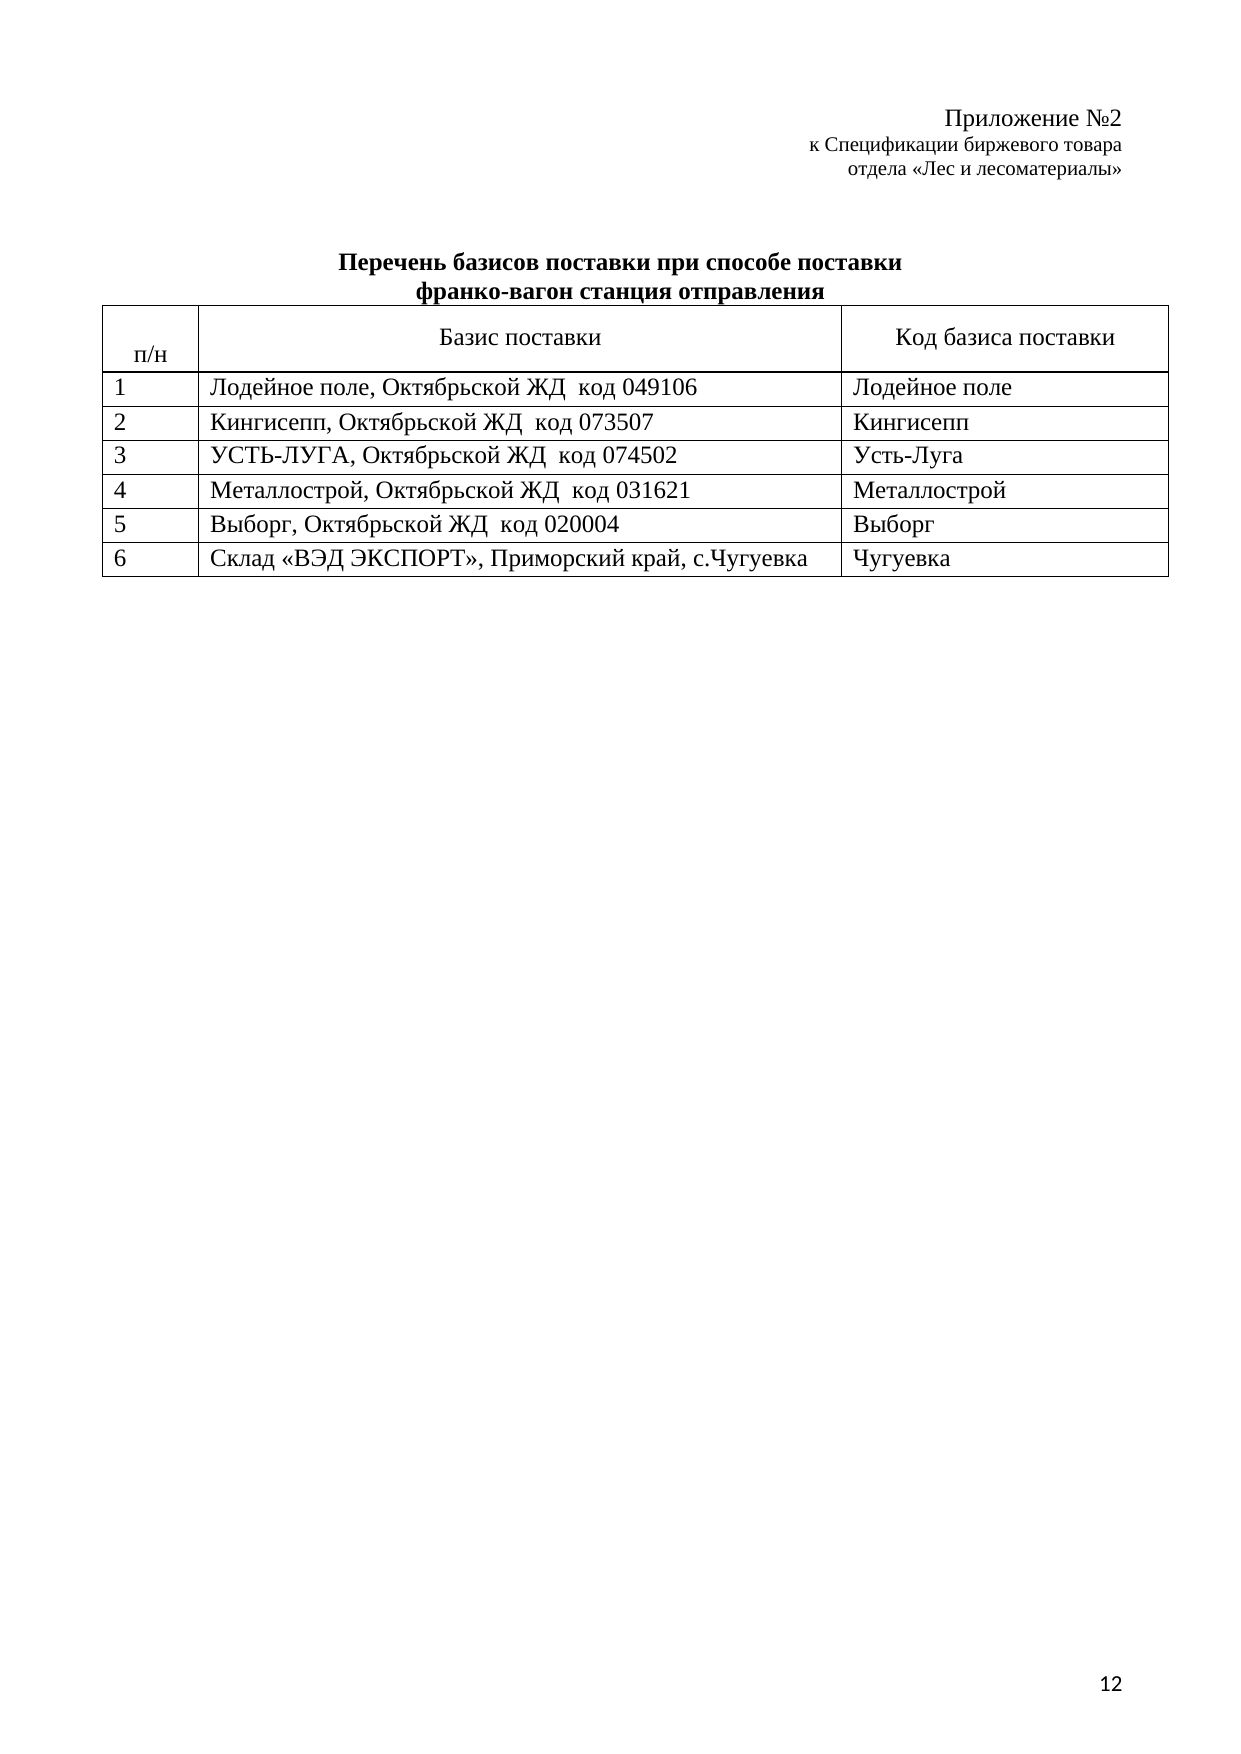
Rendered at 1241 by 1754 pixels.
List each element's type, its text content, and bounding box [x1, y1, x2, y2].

table_cell Усть-Луга [842, 441, 1168, 474]
table_cell Металлострой, Октябрьской ЖД код 031621 [199, 475, 841, 508]
table_header п/н [103, 306, 198, 371]
table_cell Выборг, Октябрьской ЖД код 020004 [199, 509, 841, 542]
table_cell [103, 475, 198, 508]
table_cell Лодейное поле [842, 373, 1168, 406]
table_cell УСТЬ-ЛУГА, Октябрьской ЖД код 074502 [199, 441, 841, 474]
table_cell Кингисепп, Октябрьской ЖД код 073507 [199, 407, 841, 439]
text франко-вагон станция отправления [118, 276, 1122, 305]
table_cell Чугуевка [842, 543, 1168, 576]
table_cell Кингисепп [842, 407, 1168, 439]
table_header Код базиса поставки [842, 306, 1168, 371]
table_cell [103, 509, 198, 542]
table_cell [103, 373, 198, 406]
table_header Базис поставки [199, 306, 841, 371]
text Перечень базисов поставки при способе поставки [118, 247, 1122, 276]
table_cell Склад «ВЭД ЭКСПОРТ», Приморский край, с.Чугуевка [199, 543, 841, 576]
table_cell Металлострой [842, 475, 1168, 508]
table_cell [103, 543, 198, 576]
table_cell Лодейное поле, Октябрьской ЖД код 049106 [199, 373, 841, 406]
text к Спецификации биржевого товара [118, 132, 1122, 156]
table_cell [103, 407, 198, 439]
text отдела «Лес и лесоматериалы» [118, 156, 1122, 180]
text Приложение №2 [118, 103, 1122, 132]
table_cell [103, 441, 198, 474]
table_cell Выборг [842, 509, 1168, 542]
